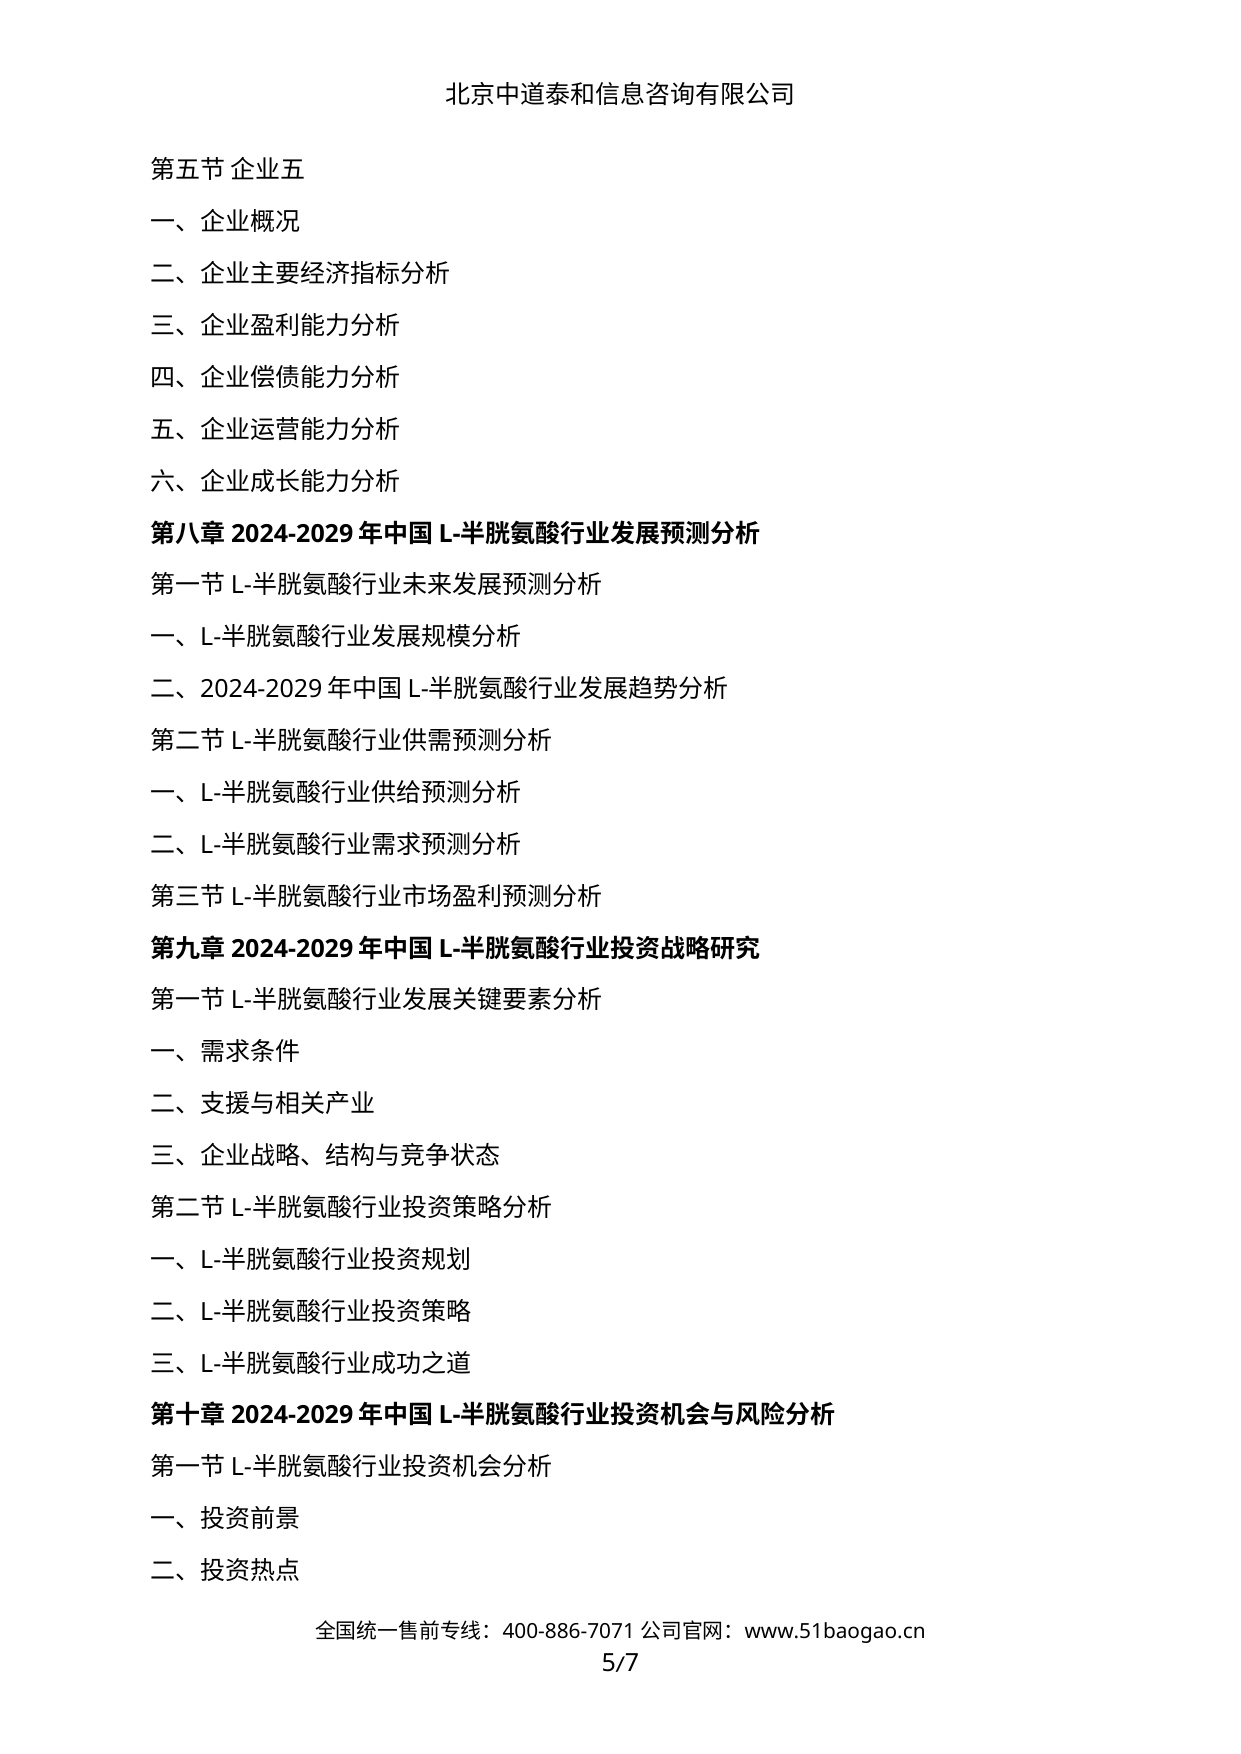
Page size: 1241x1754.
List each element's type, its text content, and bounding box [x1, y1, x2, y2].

text 二、企业主要经济指标分析 [150, 254, 1090, 290]
text 五、企业运营能力分析 [150, 409, 1090, 446]
text 第一节 L-半胱氨酸行业未来发展预测分析 [150, 565, 1090, 601]
text 六、企业成长能力分析 [150, 461, 1090, 497]
text 第一节 L-半胱氨酸行业发展关键要素分析 [150, 980, 1090, 1016]
text 二、L-半胱氨酸行业投资策略 [150, 1291, 1090, 1327]
text 三、L-半胱氨酸行业成功之道 [150, 1343, 1090, 1379]
text 一、L-半胱氨酸行业供给预测分析 [150, 772, 1090, 809]
text 四、企业偿债能力分析 [150, 357, 1090, 394]
text 第八章 2024-2029年中国L-半胱氨酸行业发展预测分析 [150, 513, 1090, 549]
text 二、支援与相关产业 [150, 1084, 1090, 1120]
text 三、企业盈利能力分析 [150, 306, 1090, 342]
text 一、需求条件 [150, 1032, 1090, 1068]
text 第二节 L-半胱氨酸行业投资策略分析 [150, 1187, 1090, 1224]
text 第三节 L-半胱氨酸行业市场盈利预测分析 [150, 876, 1090, 912]
text 一、L-半胱氨酸行业投资规划 [150, 1239, 1090, 1276]
text 一、L-半胱氨酸行业发展规模分析 [150, 617, 1090, 653]
text 二、投资热点 [150, 1551, 1090, 1587]
text 三、企业战略、结构与竞争状态 [150, 1136, 1090, 1172]
text 二、L-半胱氨酸行业需求预测分析 [150, 824, 1090, 861]
text 第九章 2024-2029年中国L-半胱氨酸行业投资战略研究 [150, 928, 1090, 964]
text 二、2024-2029年中国L-半胱氨酸行业发展趋势分析 [150, 669, 1090, 705]
text 第一节 L-半胱氨酸行业投资机会分析 [150, 1447, 1090, 1483]
text 第十章 2024-2029年中国L-半胱氨酸行业投资机会与风险分析 [150, 1395, 1090, 1431]
text 第二节 L-半胱氨酸行业供需预测分析 [150, 721, 1090, 757]
text 一、投资前景 [150, 1499, 1090, 1535]
text 一、企业概况 [150, 202, 1090, 238]
text 第五节 企业五 [150, 150, 1090, 186]
